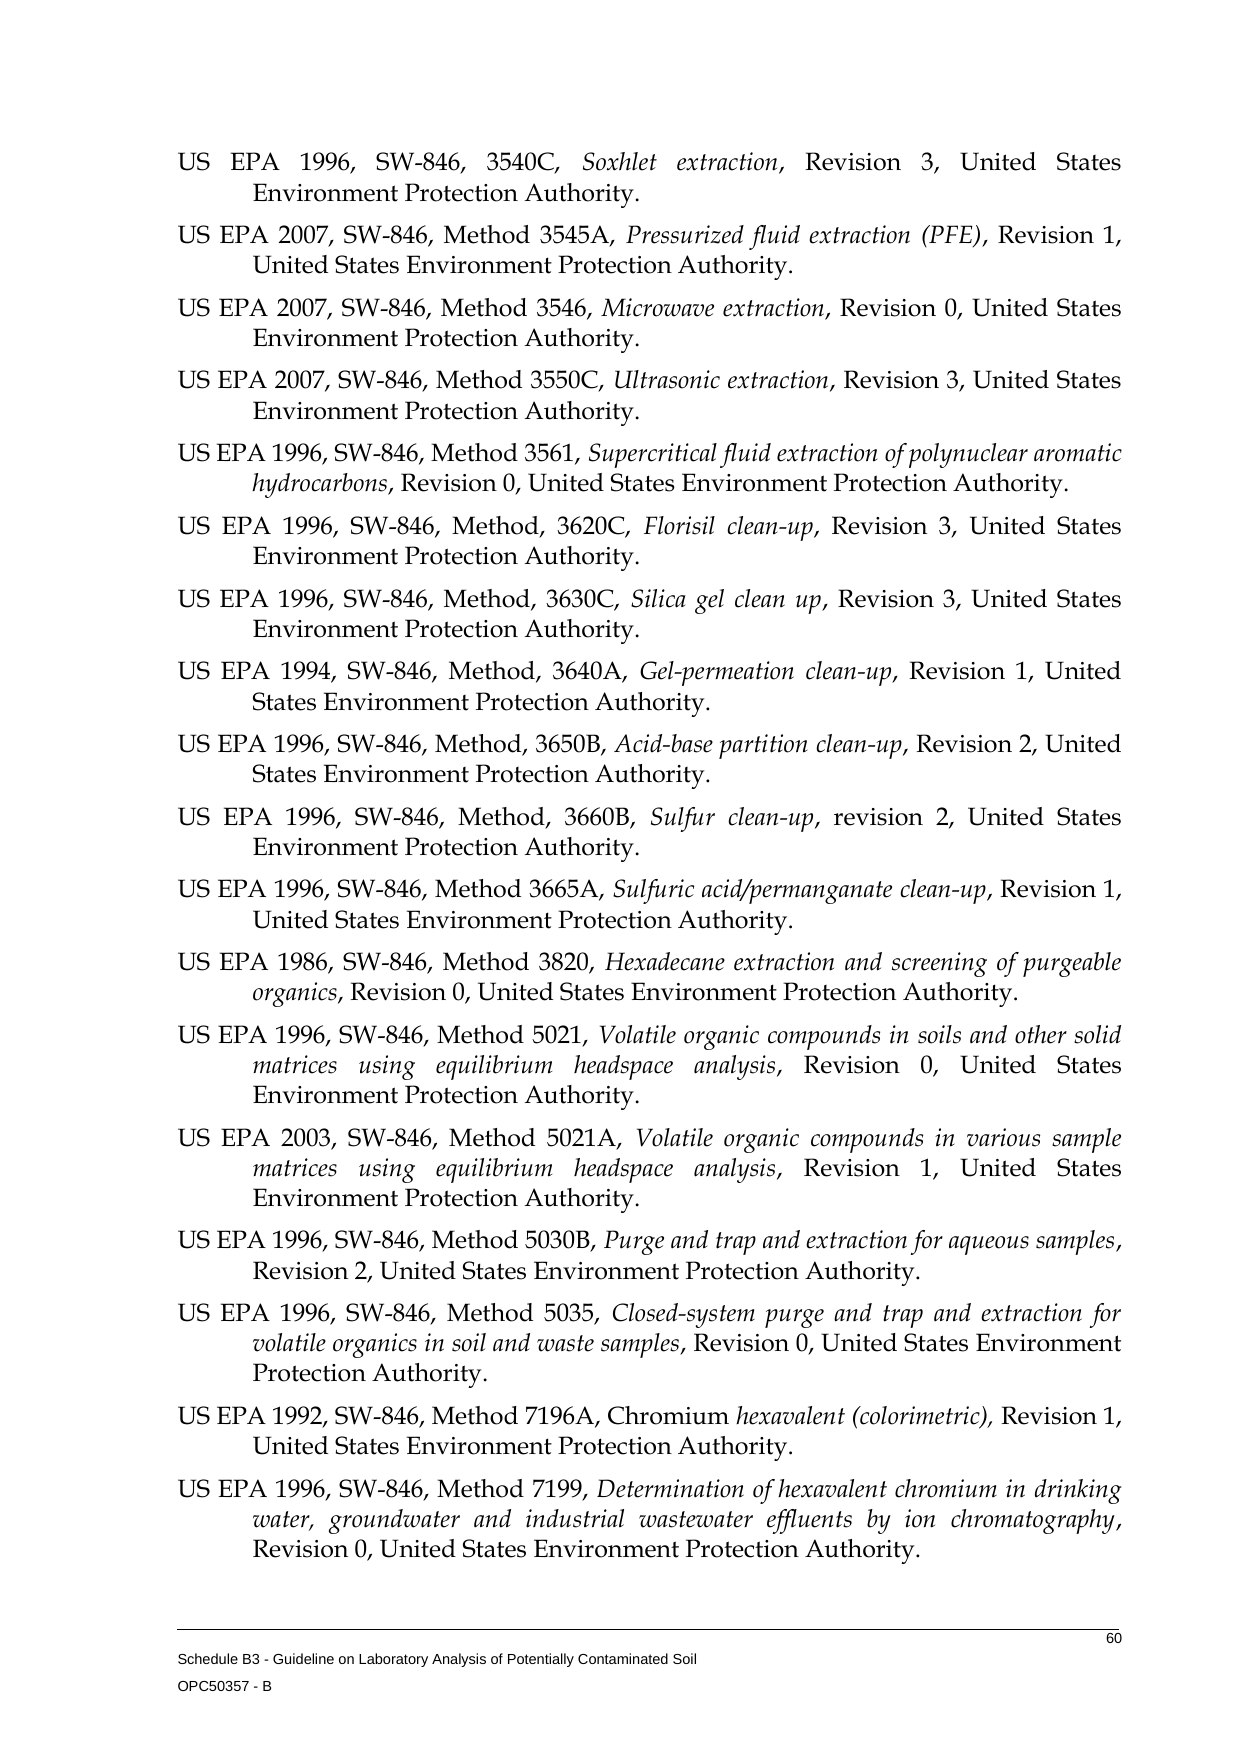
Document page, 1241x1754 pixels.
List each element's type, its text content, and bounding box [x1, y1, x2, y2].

text US EPA 1996, SW-846, Method 5030B, Purge and trap and extraction for aqueous samples, Revision 2, United States Environment Protection Authority. [177, 1226, 1122, 1286]
text US EPA 2003, SW-846, Method 5021A, Volatile organic compounds in various sample matrices using equilibrium headspace analysis, Revision 1, United States Environment Protection Authority. [177, 1123, 1122, 1213]
text US EPA 2007, SW-846, Method 3546, Microwave extraction, Revision 0, United States Environment Protection Authority. [177, 293, 1122, 353]
text US EPA 1996, SW-846, Method, 3620C, Florisil clean-up, Revision 3, United States Environment Protection Authority. [177, 511, 1122, 571]
text US EPA 1996, SW-846, Method 3561, Supercritical fluid extraction of polynuclear aromatic hydrocarbons, Revision 0, United States Environment Protection Authority. [177, 438, 1122, 499]
text US EPA 1996, SW-846, Method 5021, Volatile organic compounds in soils and other solid matrices using equilibrium headspace analysis, Revision 0, United States Environment Protection Authority. [177, 1020, 1122, 1111]
text US EPA 2007, SW-846, Method 3550C, Ultrasonic extraction, Revision 3, United States Environment Protection Authority. [177, 366, 1122, 426]
text US EPA 1996, SW-846, Method, 3660B, Sulfur clean-up, revision 2, United States Environment Protection Authority. [177, 802, 1122, 862]
text US EPA 1992, SW-846, Method 7196A, Chromium hexavalent (colorimetric), Revision 1, United States Environment Protection Authority. [177, 1401, 1122, 1462]
text US EPA 2007, SW-846, Method 3545A, Pressurized fluid extraction (PFE), Revision 1, United States Environment Protection Authority. [177, 220, 1122, 281]
text US EPA 1996, SW-846, Method 3665A, Sulfuric acid/permanganate clean-up, Revision 1, United States Environment Protection Authority. [177, 875, 1122, 935]
text US EPA 1996, SW-846, 3540C, Soxhlet extraction, Revision 3, United States Environment Protection Authority. [177, 148, 1122, 208]
text US EPA 1996, SW-846, Method, 3630C, Silica gel clean up, Revision 3, United States Environment Protection Authority. [177, 584, 1122, 644]
text US EPA 1986, SW-846, Method 3820, Hexadecane extraction and screening of purgeable organics, Revision 0, United States Environment Protection Authority. [177, 947, 1122, 1008]
text US EPA 1996, SW-846, Method 5035, Closed-system purge and trap and extraction for volatile organics in soil and waste samples, Revision 0, United States Environment Protection Authority. [177, 1298, 1122, 1389]
text US EPA 1996, SW-846, Method 7199, Determination of hexavalent chromium in drinking water, groundwater and industrial wastewater effluents by ion chromatography, Revision 0, United States Environment Protection Authority. [177, 1474, 1122, 1564]
text US EPA 1994, SW-846, Method, 3640A, Gel-permeation clean-up, Revision 1, United States Environment Protection Authority. [177, 657, 1122, 717]
text US EPA 1996, SW-846, Method, 3650B, Acid-base partition clean-up, Revision 2, United States Environment Protection Authority. [177, 729, 1122, 789]
